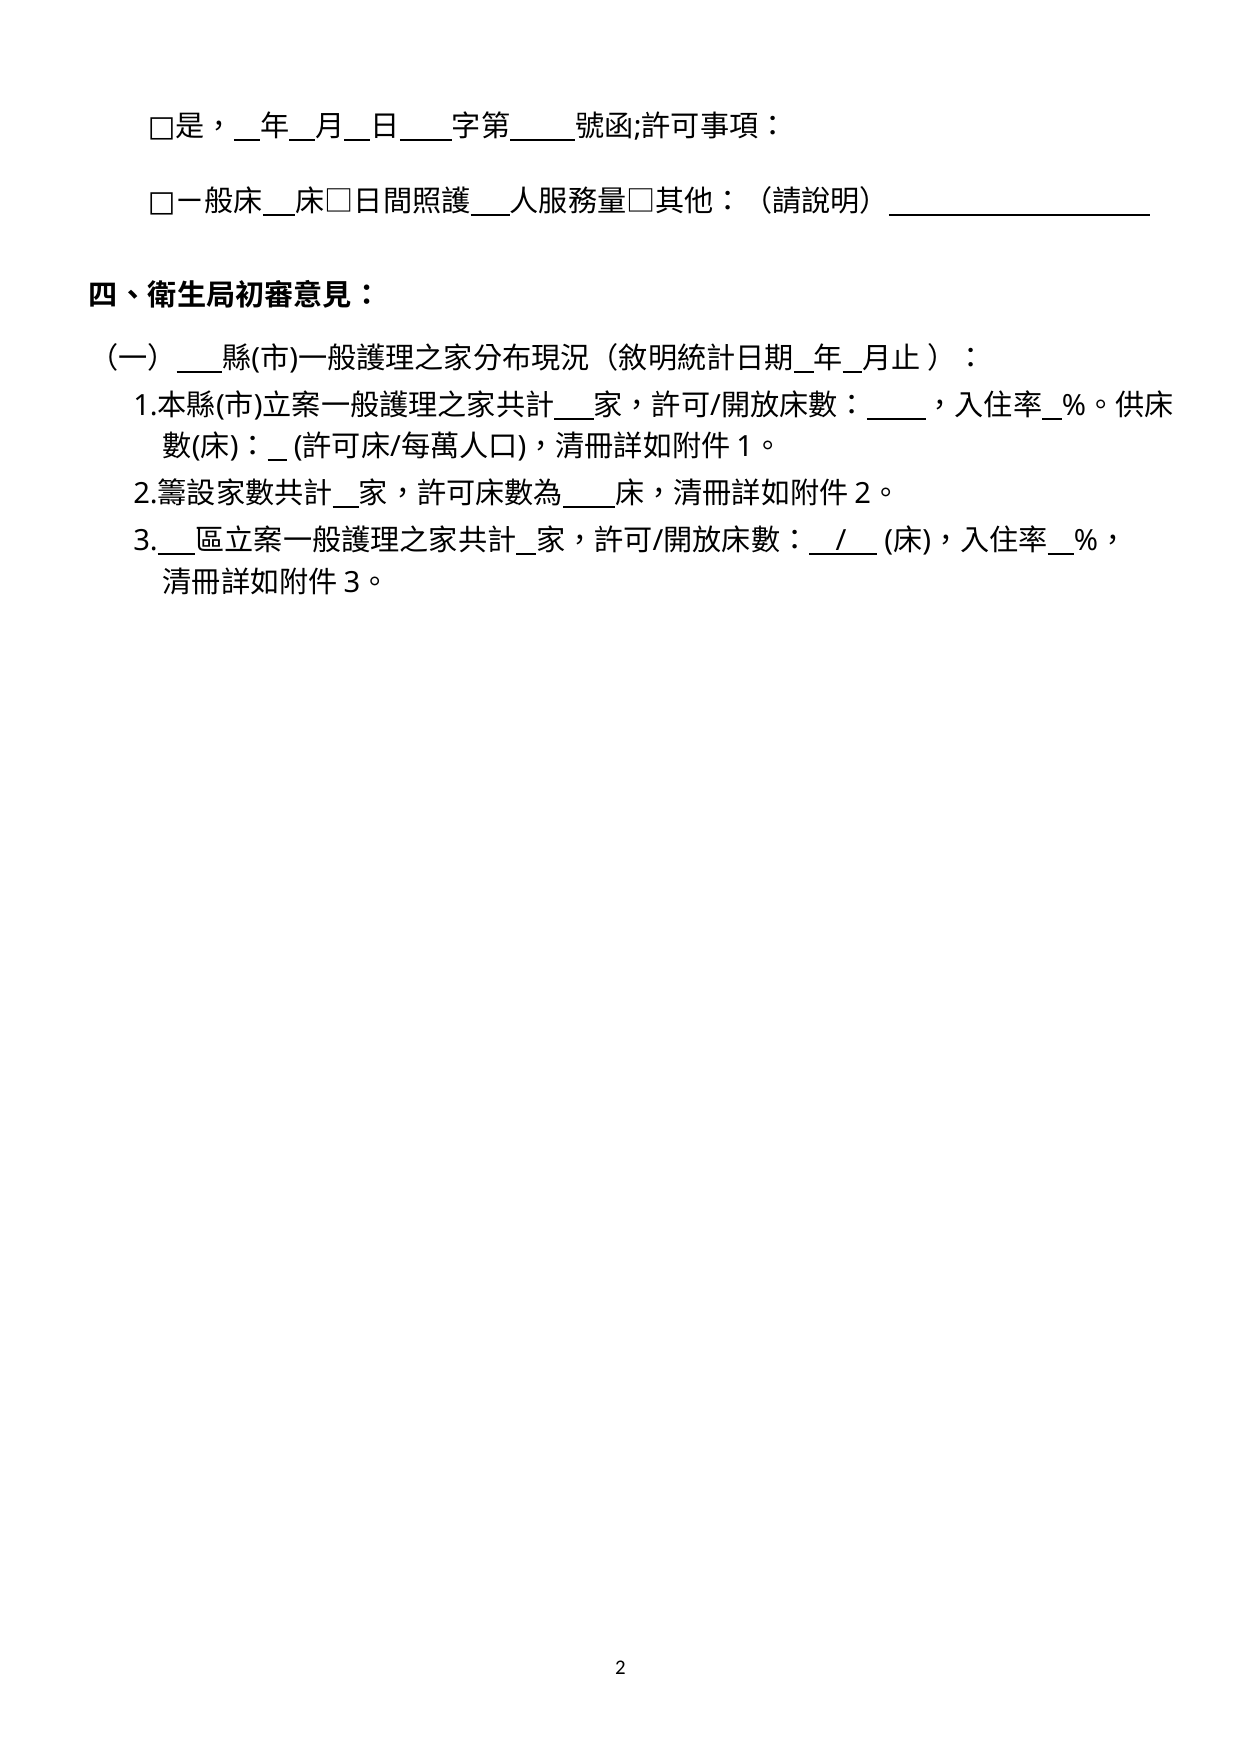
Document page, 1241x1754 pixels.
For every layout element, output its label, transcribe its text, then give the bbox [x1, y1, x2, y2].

text □是， 年 月 日 字第 號函;許可事項： [148, 86, 1152, 161]
list 衛生局初審意見： [89, 255, 1152, 330]
text （一） 縣(市)一般護理之家分布現況（敘明統計日期 年 月止 ）： [89, 335, 1187, 377]
list 本縣(市)立案一般護理之家共計 家，許可/開放床數： ，入住率 %。供床數(床)： (許可床/每萬人口)，清冊詳如附件1。 [133, 382, 1187, 465]
list 籌設家數共計 家，許可床數為 床，清冊詳如附件2。 [133, 470, 1187, 512]
text □ㄧ般床 床□日間照護 人服務量□其他：（請說明） [148, 161, 1152, 236]
list 區立案一般護理之家共計 家，許可/開放床數： / (床)，入住率 %，清冊詳如附件3。 [133, 517, 1152, 601]
